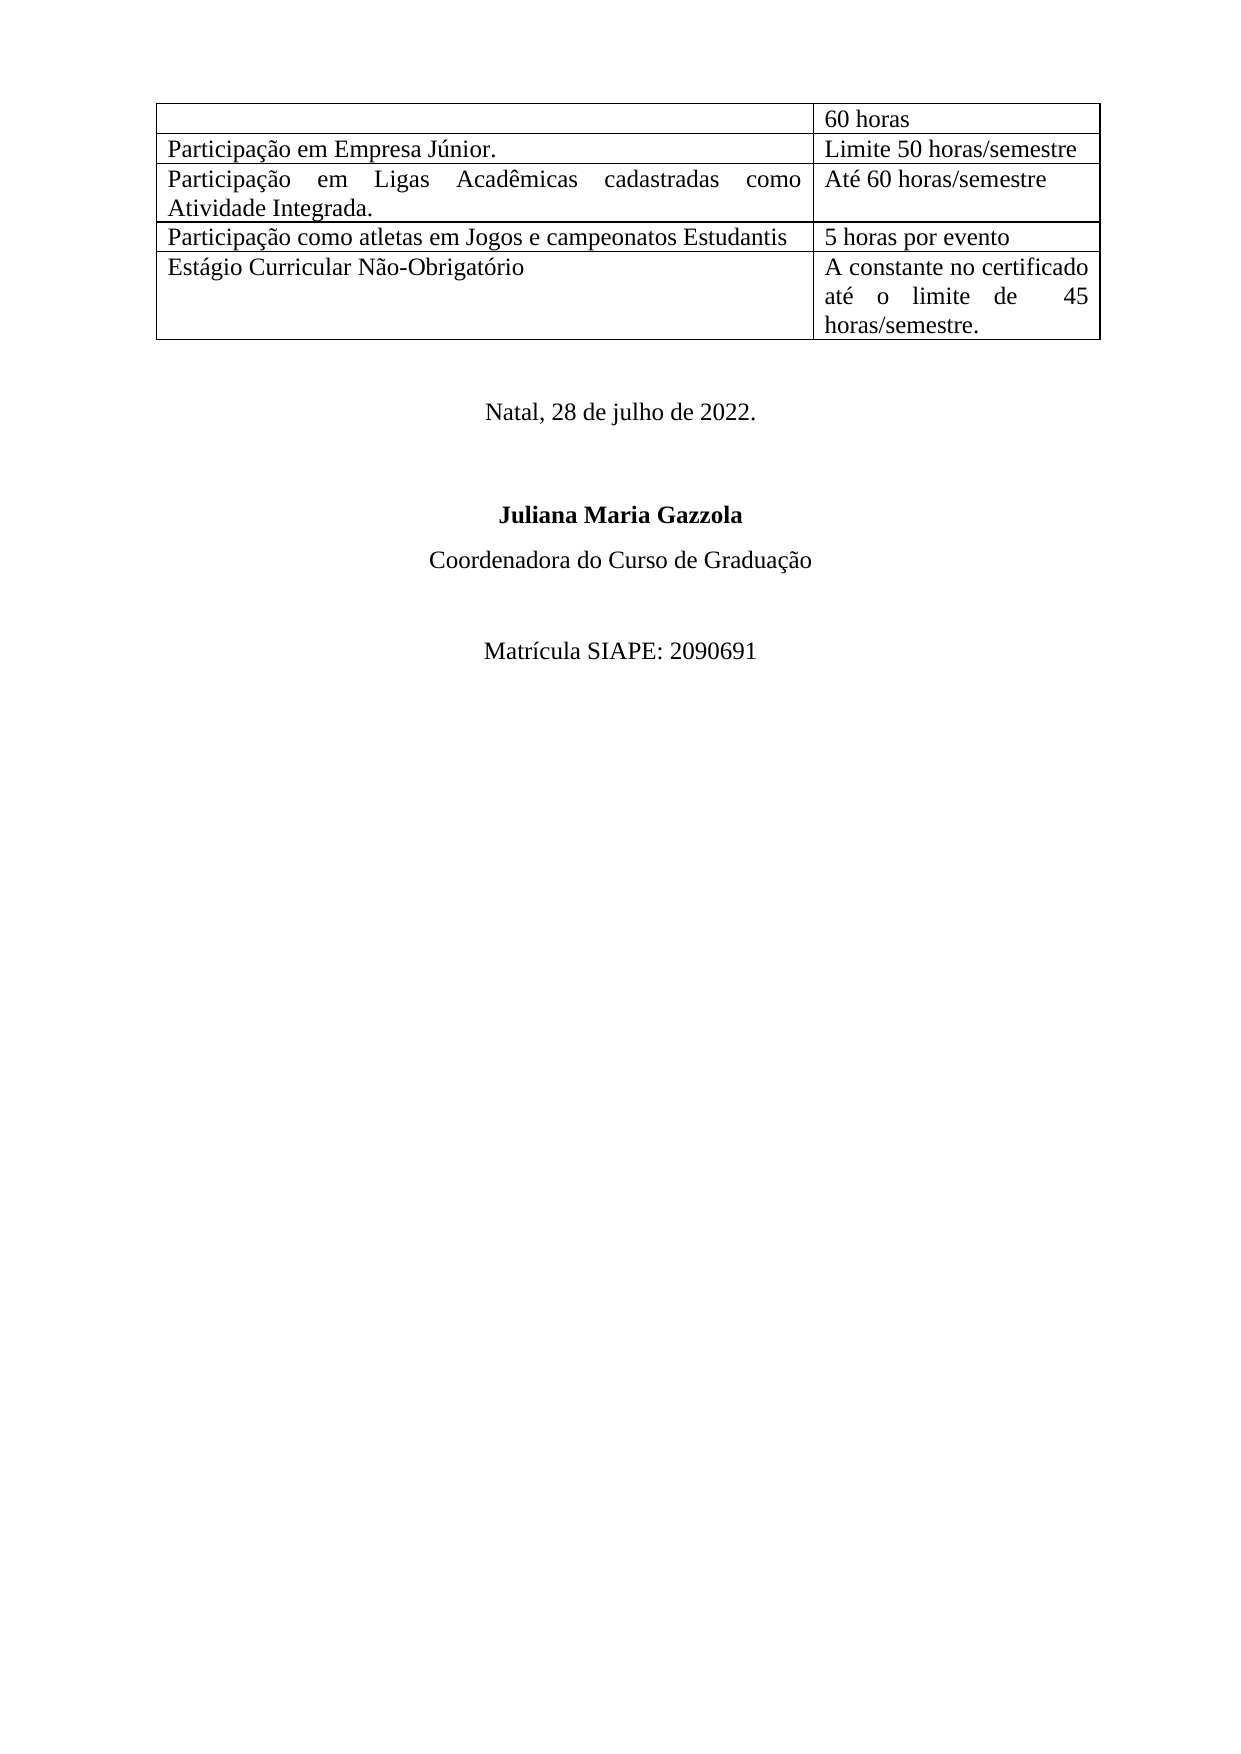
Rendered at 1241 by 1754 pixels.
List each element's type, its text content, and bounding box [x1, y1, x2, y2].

table_cell Estágio Curricular Não-Obrigatório [157, 252, 813, 338]
text Matrícula SIAPE: 2090691 [118, 636, 1123, 665]
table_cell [157, 104, 813, 133]
table_cell Participação em Ligas Acadêmicas cadastradas como Atividade Integrada. [157, 164, 813, 221]
table_cell Participação em Empresa Júnior. [157, 134, 813, 163]
table_cell Participação como atletas em Jogos e campeonatos Estudantis [157, 223, 813, 251]
table_cell Limite 50 horas/semestre [814, 134, 1099, 163]
text Coordenadora do Curso de Graduação [118, 545, 1123, 574]
table_cell Até 60 horas/semestre [814, 164, 1099, 221]
text Natal, 28 de julho de 2022. [118, 397, 1123, 426]
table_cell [814, 104, 1099, 133]
table_cell A constante no certificado até o limite de 45 horas/semestre. [814, 252, 1099, 338]
table_cell 5 horas por evento [814, 223, 1099, 251]
text Juliana Maria Gazzola [118, 500, 1123, 529]
